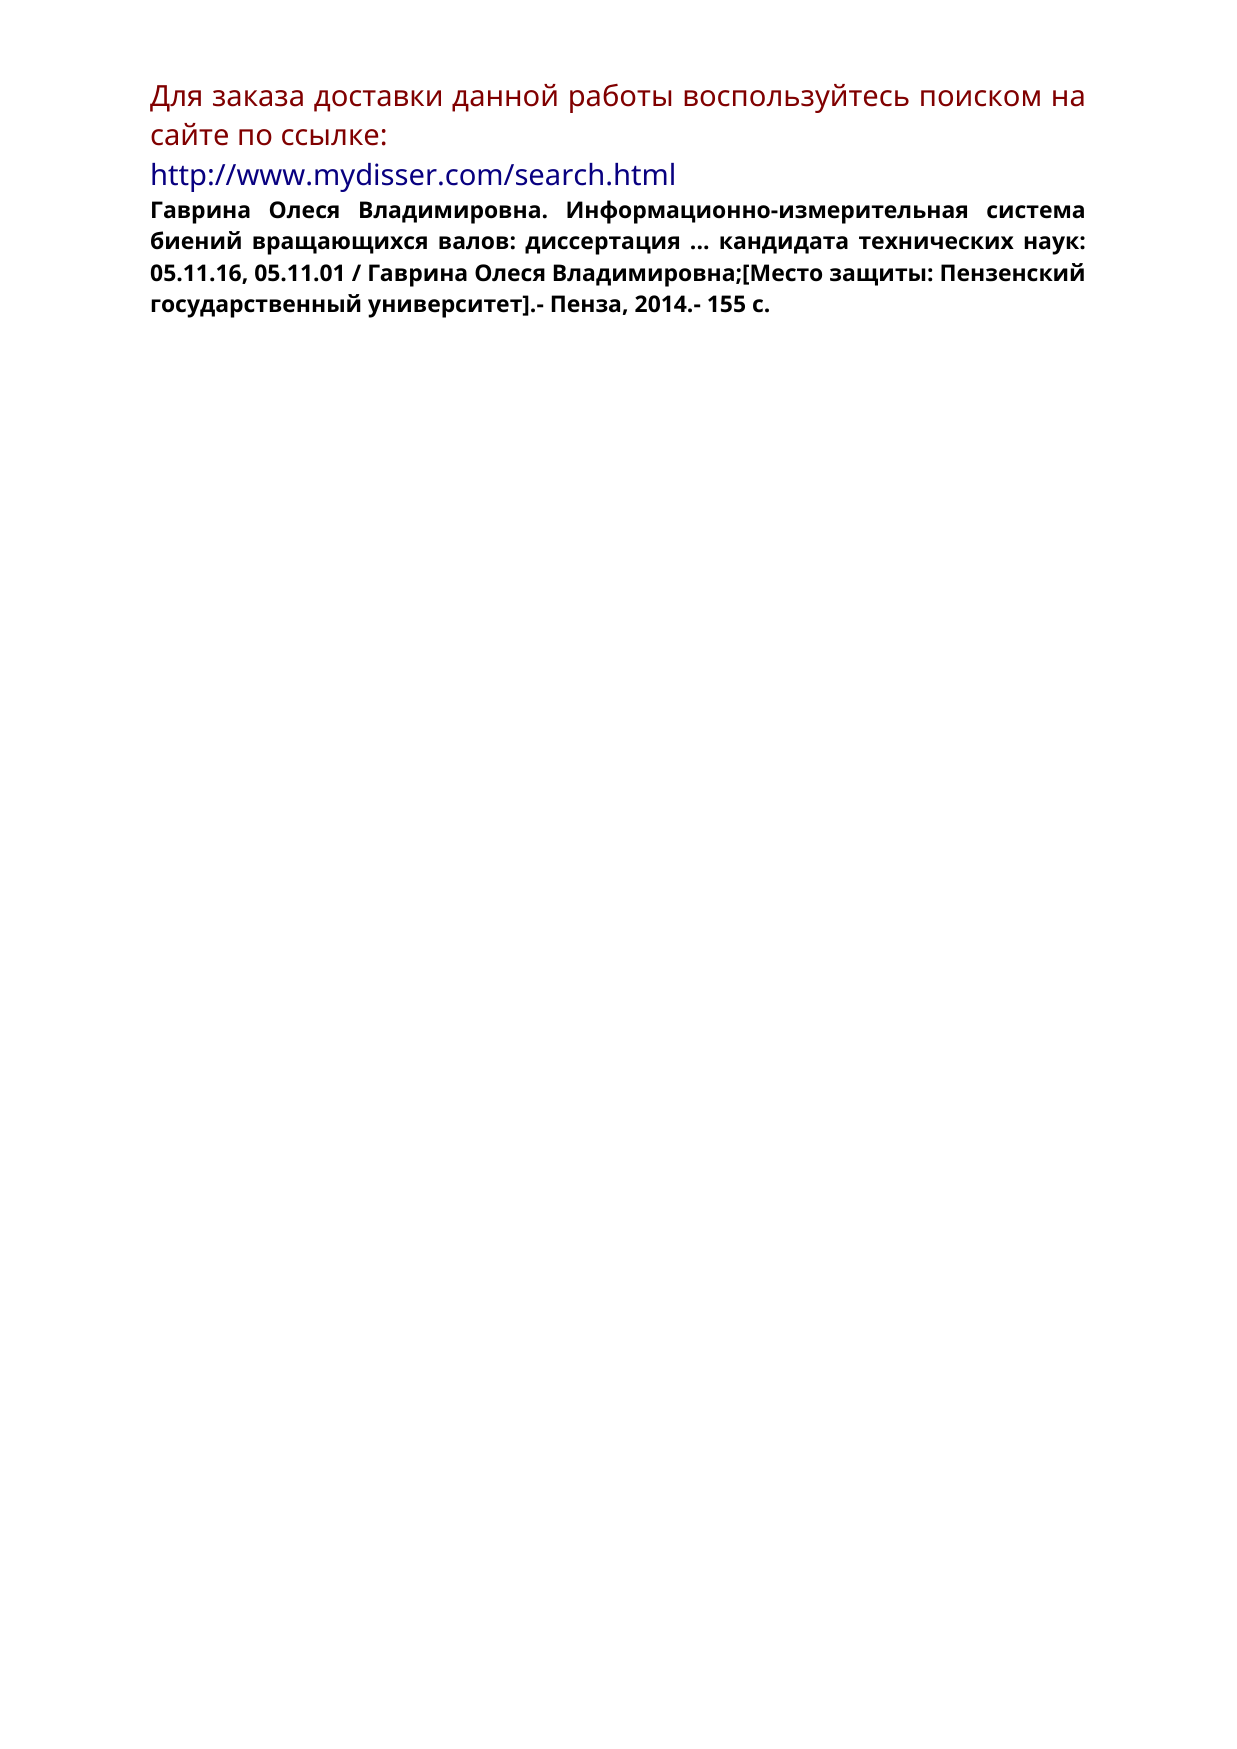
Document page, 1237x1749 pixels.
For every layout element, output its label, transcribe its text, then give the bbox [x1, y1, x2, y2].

text Гаврина Олеся Владимировна. Информационно-измерительная система биений вращающихся валов: диссертация ... кандидата технических наук: 05.11.16, 05.11.01 / Гаврина Олеся Владимировна;[Место защиты: Пензенский государственный университет].- Пенза, 2014.- 155 с. [150, 194, 1086, 319]
